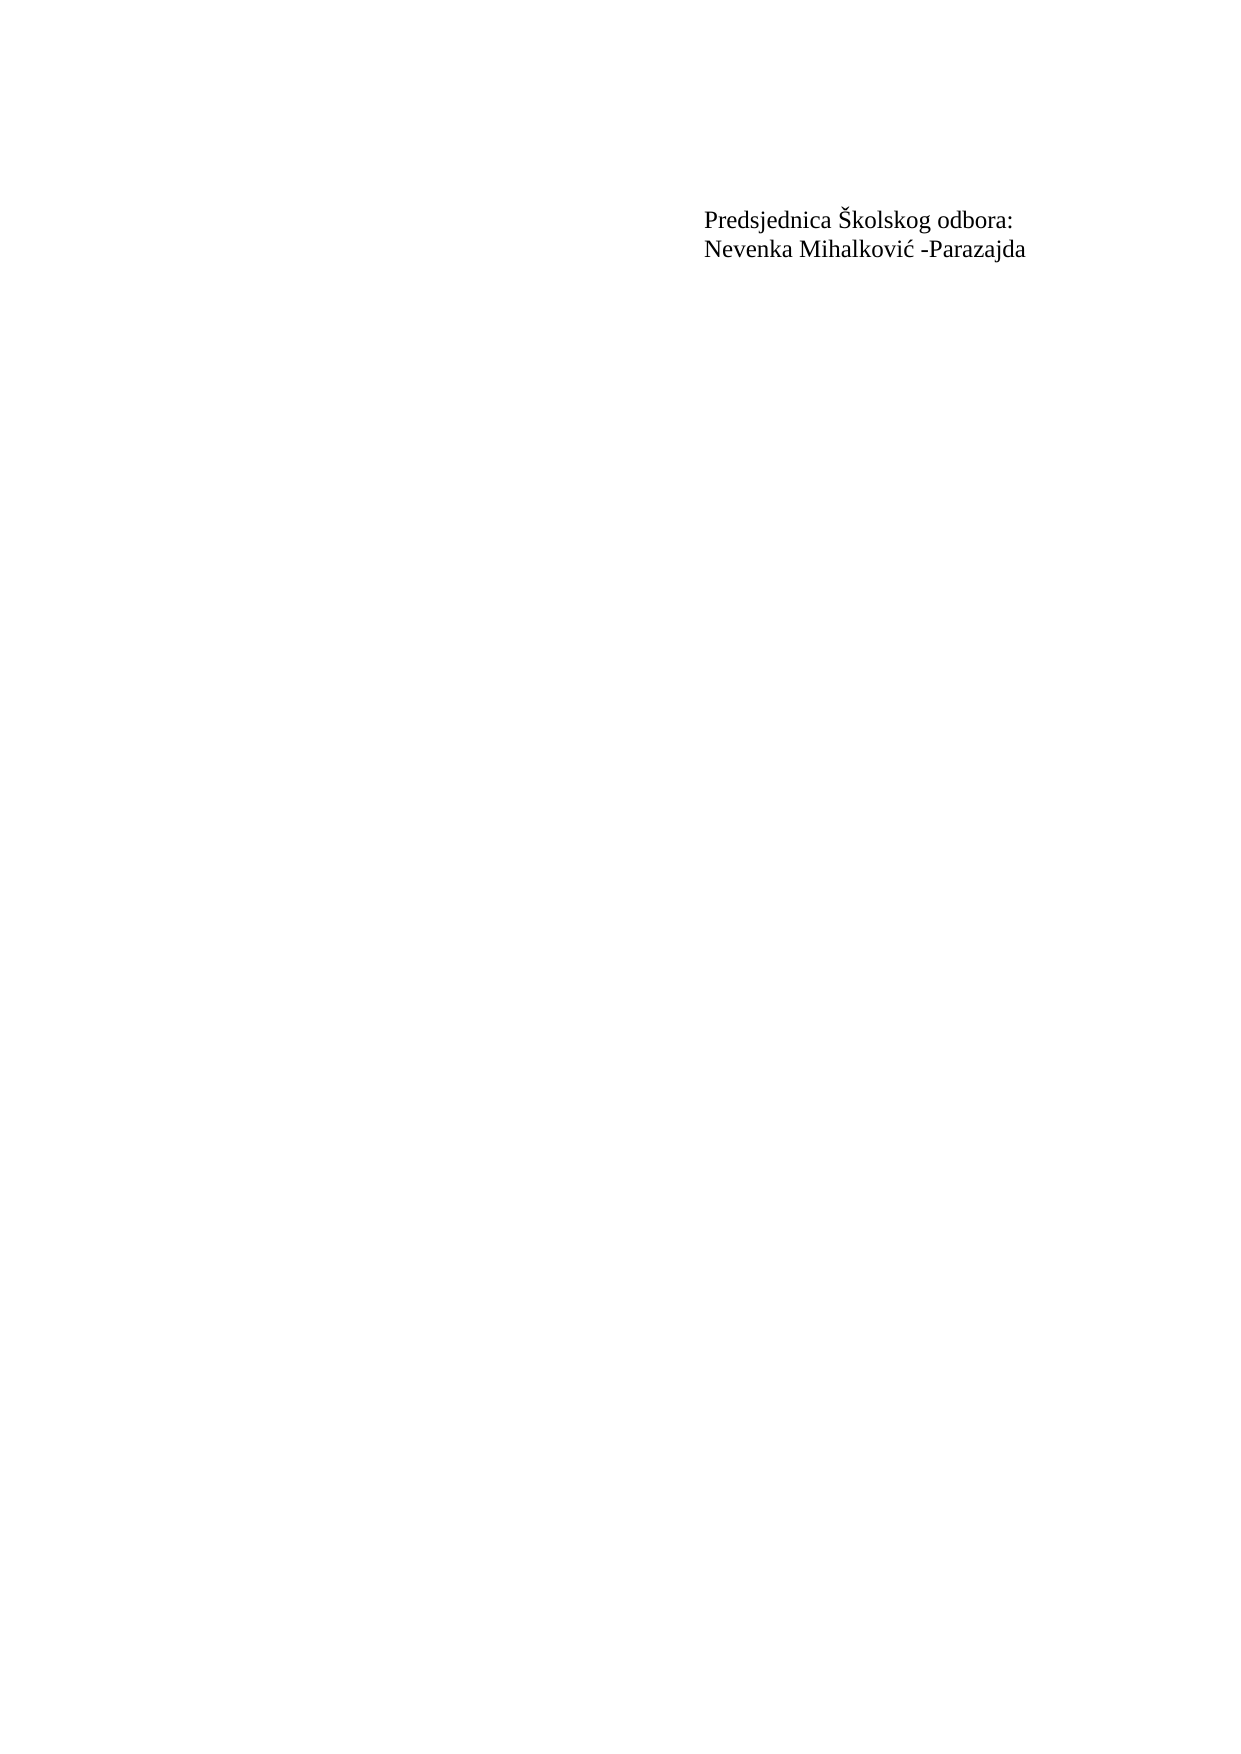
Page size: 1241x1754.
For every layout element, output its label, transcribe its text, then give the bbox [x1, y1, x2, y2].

text Nevenka Mihalković -Parazajda [148, 234, 1093, 263]
text Predsjednica Školskog odbora: [148, 205, 1093, 234]
